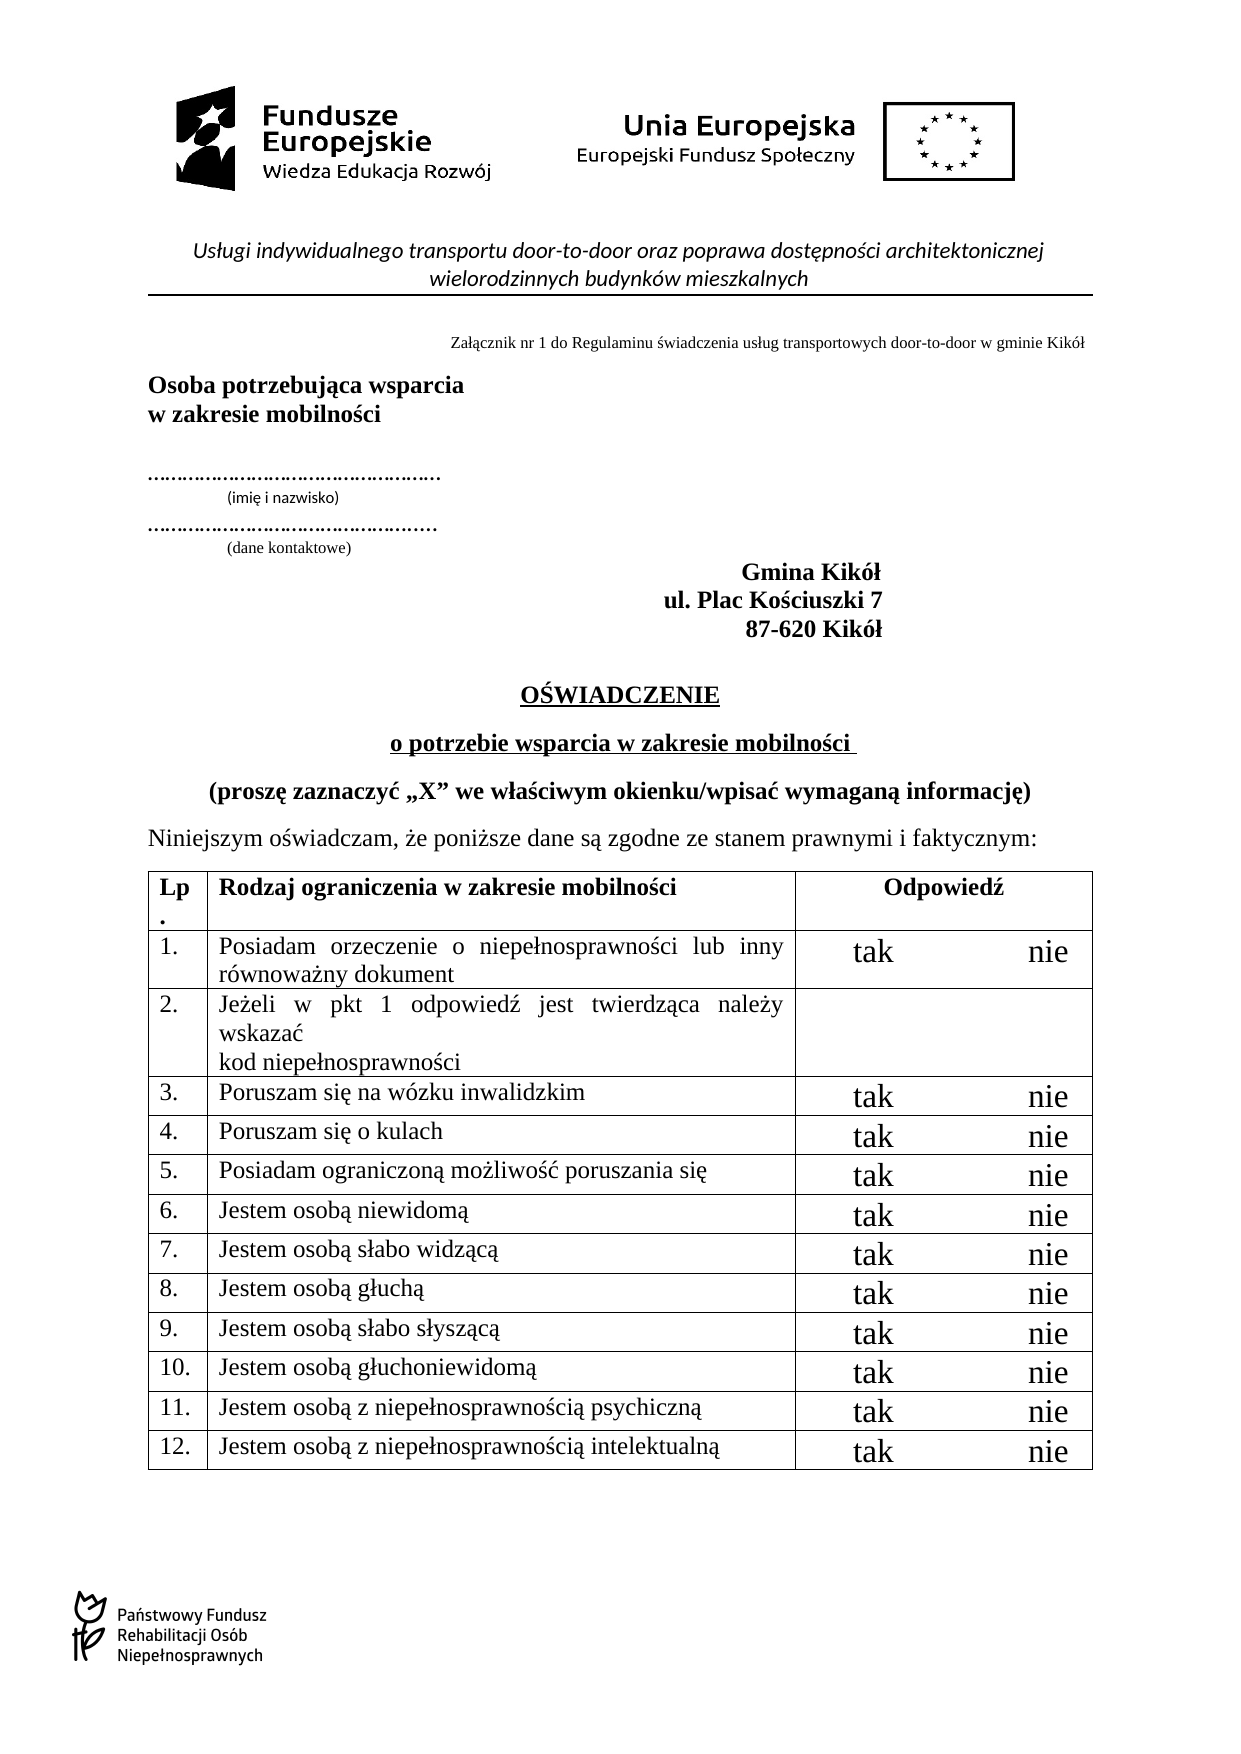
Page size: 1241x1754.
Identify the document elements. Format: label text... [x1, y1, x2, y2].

table_header Odpowiedź [796, 872, 1092, 930]
table_cell [796, 989, 1092, 1076]
text Gmina Kikół [148, 557, 1093, 586]
table_cell Posiadam ograniczoną możliwość poruszania się [208, 1155, 795, 1194]
table_cell Jeżeli w pkt 1 odpowiedź jest twierdząca należy wskazać kod niepełnosprawności [208, 989, 795, 1076]
table_cell  tak  nie [796, 1116, 1092, 1154]
table_cell  tak  nie [796, 1155, 1092, 1194]
table_cell  tak  nie [796, 1313, 1092, 1351]
table_cell 10. [149, 1352, 207, 1391]
table_cell 6. [149, 1195, 207, 1233]
text Usługi indywidualnego transportu door-to-door oraz poprawa dostępności architektonicznej wielorodzinnych budynków mieszkalnych [148, 236, 1093, 294]
table_cell  tak  nie [796, 1431, 1092, 1469]
text (proszę zaznaczyć „X” we właściwym okienku/wpisać wymaganą informację) [148, 776, 1093, 804]
text ………………………………………..... [148, 507, 1093, 538]
table_cell 9. [149, 1313, 207, 1351]
table_cell  tak  nie [796, 1195, 1092, 1233]
table_cell Jestem osobą głuchą [208, 1274, 795, 1312]
text …………………………………………… [148, 456, 1093, 487]
table_cell  tak  nie [796, 1274, 1092, 1312]
table_header Lp. [149, 872, 207, 930]
table_cell 4. [149, 1116, 207, 1154]
table_cell Jestem osobą z niepełnosprawnością psychiczną [208, 1392, 795, 1430]
table_cell 3. [149, 1077, 207, 1115]
table_cell Posiadam orzeczenie o niepełnosprawności lub inny równoważny dokument [208, 931, 795, 988]
table_cell Jestem osobą słabo widzącą [208, 1234, 795, 1272]
text o potrzebie wsparcia w zakresie mobilności [148, 728, 1093, 757]
table_cell Jestem osobą niewidomą [208, 1195, 795, 1233]
picture [37, 1558, 300, 1698]
table_cell  tak  nie [796, 1392, 1092, 1430]
table_cell Poruszam się o kulach [208, 1116, 795, 1154]
table_cell 5. [149, 1155, 207, 1194]
picture [147, 59, 1044, 217]
text (dane kontaktowe) [148, 538, 1093, 557]
text ul. Plac Kościuszki 7 [148, 586, 1093, 614]
text (imię i nazwisko) [148, 487, 1093, 507]
table_cell  tak  nie [796, 1234, 1092, 1272]
table_cell 7. [149, 1234, 207, 1272]
table_cell  tak  nie [796, 1352, 1092, 1391]
table_cell 11. [149, 1392, 207, 1430]
text OŚWIADCZENIE [148, 680, 1093, 709]
text 87-620 Kikół [148, 614, 1093, 643]
table_cell Jestem osobą z niepełnosprawnością intelektualną [208, 1431, 795, 1469]
table_cell  tak  nie [796, 931, 1092, 988]
text Niniejszym oświadczam, że poniższe dane są zgodne ze stanem prawnymi i faktycznym: [148, 823, 1093, 852]
table_cell Jestem osobą słabo słyszącą [208, 1313, 795, 1351]
table_cell 8. [149, 1274, 207, 1312]
table_cell  tak  nie [796, 1077, 1092, 1115]
table_header Rodzaj ograniczenia w zakresie mobilności [208, 872, 795, 930]
text Osoba potrzebująca wsparcia [148, 370, 1093, 399]
table_cell Poruszam się na wózku inwalidzkim [208, 1077, 795, 1115]
table_cell 2. [149, 989, 207, 1076]
table_cell 12. [149, 1431, 207, 1469]
text Załącznik nr 1 do Regulaminu świadczenia usług transportowych door-to-door w gminie Kikół [369, 333, 1093, 352]
table_cell Jestem osobą głuchoniewidomą [208, 1352, 795, 1391]
text w zakresie mobilności [148, 399, 1093, 428]
table_cell 1. [149, 931, 207, 988]
